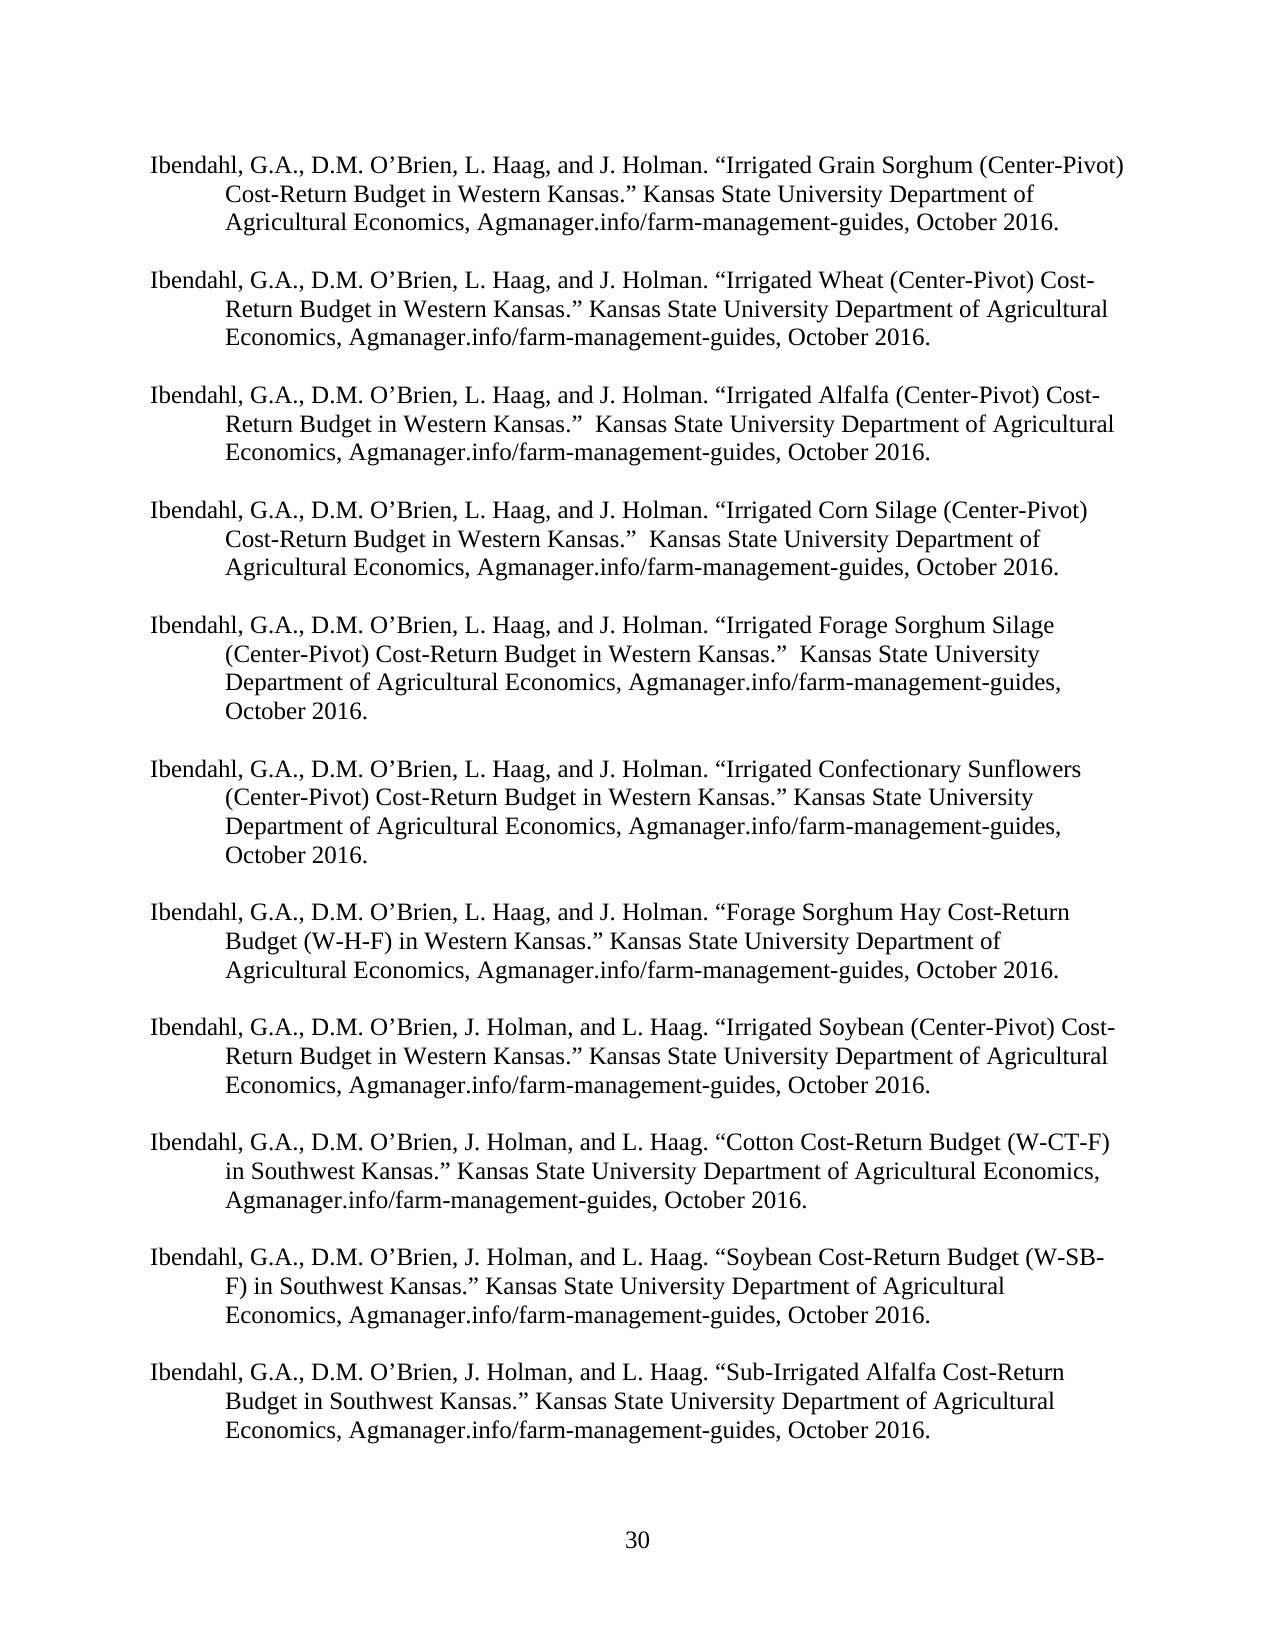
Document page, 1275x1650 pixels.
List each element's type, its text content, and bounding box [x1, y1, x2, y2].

text Ibendahl, G.A., D.M. O’Brien, L. Haag, and J. Holman. “Irrigated Wheat (Center-Pivot) Cost- [150, 265, 1125, 294]
text Ibendahl, G.A., D.M. O’Brien, L. Haag, and J. Holman. “Irrigated Grain Sorghum (Center-Pivot) Cost-Return Budget in Western Kansas.” Kansas State University Department of Agricultural Economics, Agmanager.info/farm-management-guides, October 2016. [150, 150, 1125, 236]
text Ibendahl, G.A., D.M. O’Brien, J. Holman, and L. Haag. “Cotton Cost-Return Budget (W-CT-F) in Southwest Kansas.” Kansas State University Department of Agricultural Economics, Agmanager.info/farm-management-guides, October 2016. [150, 1127, 1125, 1214]
text Return Budget in Western Kansas.” Kansas State University Department of Agricultural Economics, Agmanager.info/farm-management-guides, October 2016. [150, 294, 1125, 351]
text Ibendahl, G.A., D.M. O’Brien, L. Haag, and J. Holman. “Irrigated Alfalfa (Center-Pivot) Cost-Return Budget in Western Kansas.” Kansas State University Department of Agricultural Economics, Agmanager.info/farm-management-guides, October 2016. [150, 380, 1125, 466]
text Ibendahl, G.A., D.M. O’Brien, L. Haag, and J. Holman. “Irrigated Confectionary Sunflowers (Center-Pivot) Cost-Return Budget in Western Kansas.” Kansas State University Department of Agricultural Economics, Agmanager.info/farm-management-guides, October 2016. [150, 754, 1125, 869]
text Ibendahl, G.A., D.M. O’Brien, L. Haag, and J. Holman. “Forage Sorghum Hay Cost-Return Budget (W-H-F) in Western Kansas.” Kansas State University Department of Agricultural Economics, Agmanager.info/farm-management-guides, October 2016. [150, 897, 1125, 984]
text Ibendahl, G.A., D.M. O’Brien, L. Haag, and J. Holman. “Irrigated Corn Silage (Center-Pivot) Cost-Return Budget in Western Kansas.” Kansas State University Department of Agricultural Economics, Agmanager.info/farm-management-guides, October 2016. [150, 495, 1125, 581]
text Ibendahl, G.A., D.M. O’Brien, J. Holman, and L. Haag. “Sub-Irrigated Alfalfa Cost-Return Budget in Southwest Kansas.” Kansas State University Department of Agricultural Economics, Agmanager.info/farm-management-guides, October 2016. [150, 1357, 1125, 1444]
text Ibendahl, G.A., D.M. O’Brien, L. Haag, and J. Holman. “Irrigated Forage Sorghum Silage (Center-Pivot) Cost-Return Budget in Western Kansas.” Kansas State University Department of Agricultural Economics, Agmanager.info/farm-management-guides, October 2016. [150, 610, 1125, 725]
text Ibendahl, G.A., D.M. O’Brien, J. Holman, and L. Haag. “Irrigated Soybean (Center-Pivot) Cost-Return Budget in Western Kansas.” Kansas State University Department of Agricultural Economics, Agmanager.info/farm-management-guides, October 2016. [150, 1012, 1125, 1099]
text Ibendahl, G.A., D.M. O’Brien, J. Holman, and L. Haag. “Soybean Cost-Return Budget (W-SB-F) in Southwest Kansas.” Kansas State University Department of Agricultural Economics, Agmanager.info/farm-management-guides, October 2016. [150, 1242, 1125, 1329]
